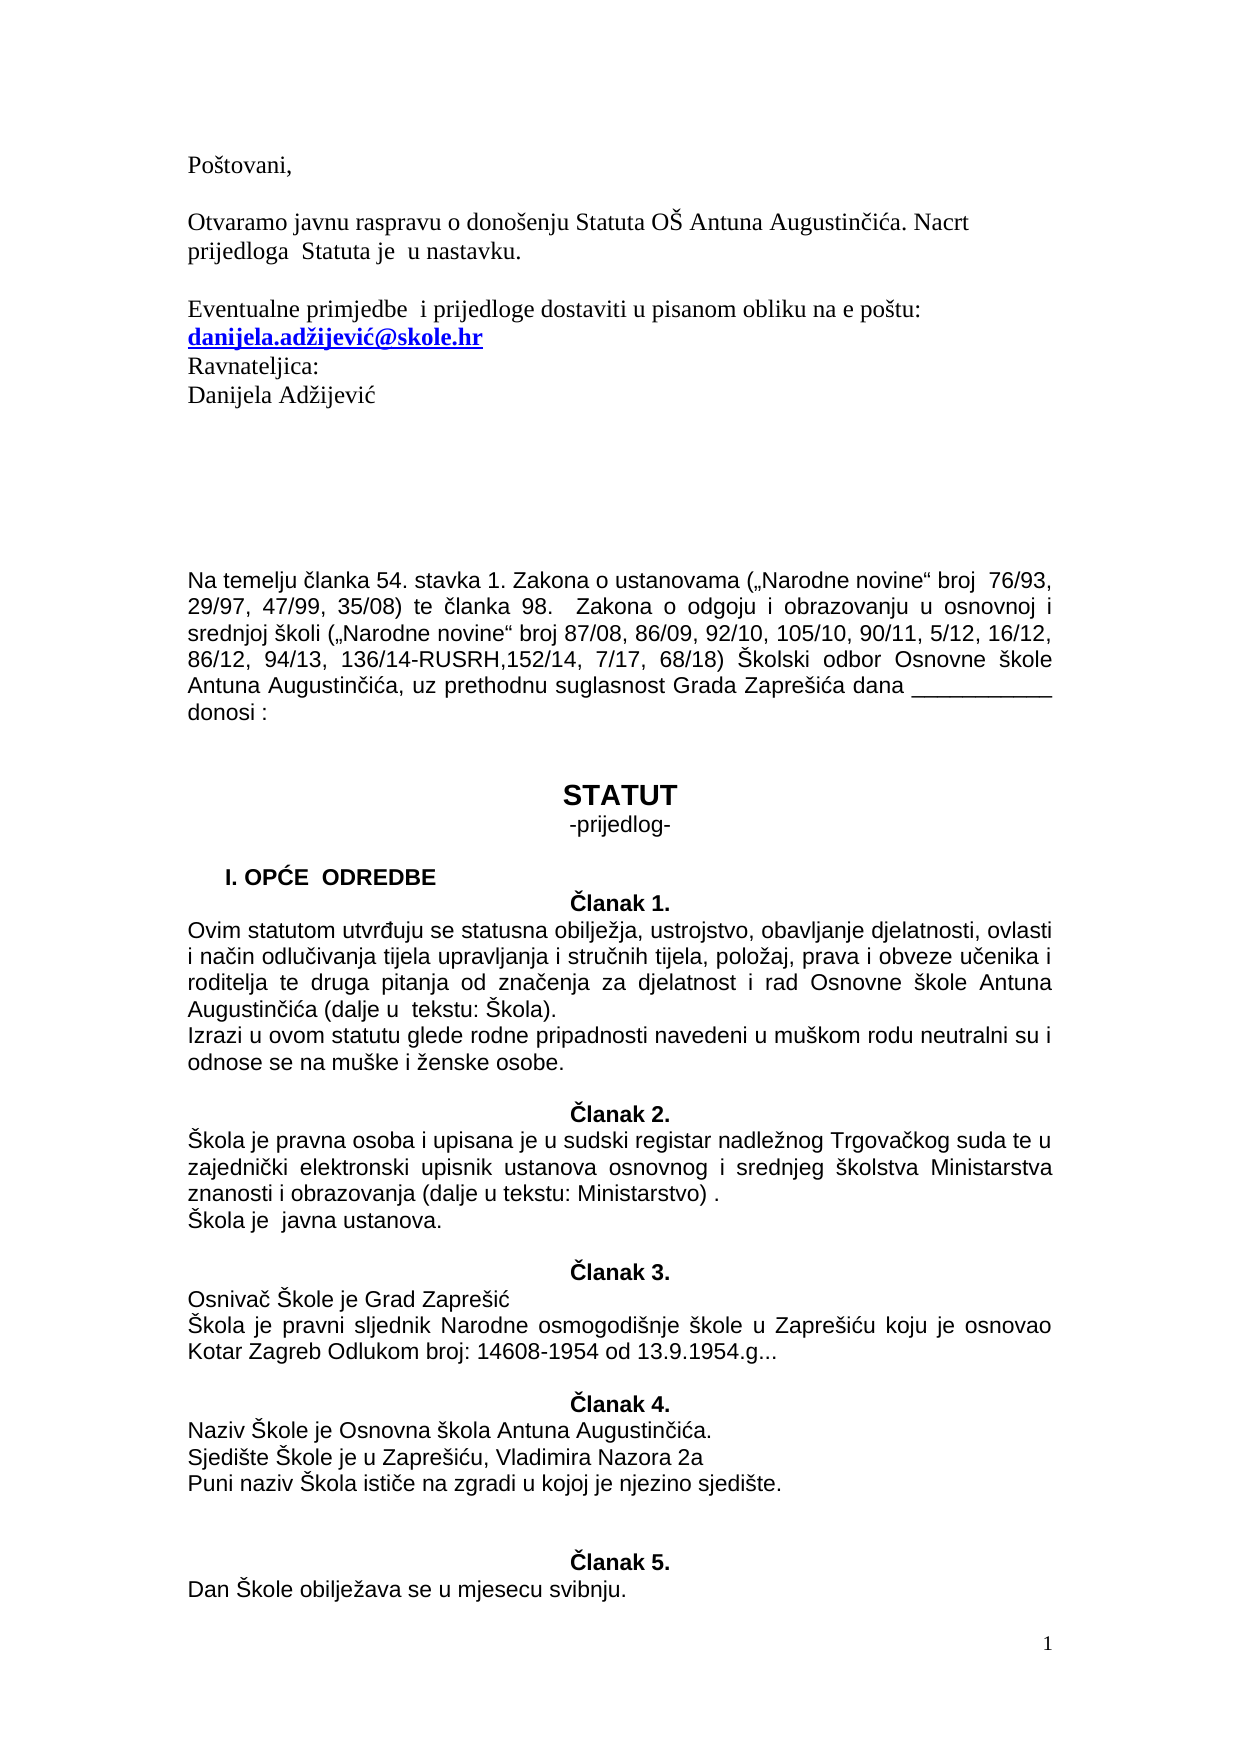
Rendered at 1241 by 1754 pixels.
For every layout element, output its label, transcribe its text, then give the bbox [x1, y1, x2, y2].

text Na temelju članka 54. stavka 1. Zakona o ustanovama („Narodne novine“ broj 76/93, 29/97, 47/99, 35/08) te članka 98. Zakona o odgoju i obrazovanju u osnovnoj i srednjoj školi („Narodne novine“ broj 87/08, 86/09, 92/10, 105/10, 90/11, 5/12, 16/12, 86/12, 94/13, 136/14-RUSRH,152/14, 7/17, 68/18) Školski odbor Osnovne škole Antuna Augustinčića, uz prethodnu suglasnost Grada Zaprešića dana ___________ donosi : [187, 567, 1053, 725]
text Članak 4. [187, 1391, 1053, 1417]
text Naziv Škole je Osnovna škola Antuna Augustinčića. [187, 1417, 1053, 1444]
text Eventualne primjedbe i prijedloge dostaviti u pisanom obliku na e poštu: [187, 294, 1053, 322]
text Škola je pravna osoba i upisana je u sudski registar nadležnog Trgovačkog suda te u zajednički elektronski upisnik ustanova osnovnog i srednjeg školstva Ministarstva znanosti i obrazovanja (dalje u tekstu: Ministarstvo) . [187, 1127, 1053, 1207]
text danijela.adžijević@skole.hr [187, 322, 1053, 351]
text STATUT [187, 778, 1053, 811]
text Izrazi u ovom statutu glede rodne pripadnosti navedeni u muškom rodu neutralni su i odnose se na muške i ženske osobe. [187, 1022, 1053, 1075]
text Ovim statutom utvrđuju se statusna obilježja, ustrojstvo, obavljanje djelatnosti, ovlasti i način odlučivanja tijela upravljanja i stručnih tijela, položaj, prava i obveze učenika i roditelja te druga pitanja od značenja za djelatnost i rad Osnovne škole Antuna Augustinčića (dalje u tekstu: Škola). [187, 917, 1053, 1022]
text Članak 5. [187, 1549, 1053, 1576]
text I. OPĆE ODREDBE [225, 864, 1053, 890]
text Danijela Adžijević [187, 380, 1053, 409]
text Sjedište Škole je u Zaprešiću, Vladimira Nazora 2a [187, 1444, 1053, 1470]
text Otvaramo javnu raspravu o donošenju Statuta OŠ Antuna Augustinčića. Nacrt prijedloga Statuta je u nastavku. [187, 207, 1053, 265]
text Članak 1. [187, 890, 1053, 917]
text Osnivač Škole je Grad Zaprešić [187, 1286, 1053, 1312]
text Škola je javna ustanova. [187, 1207, 1053, 1233]
text Škola je pravni sljednik Narodne osmogodišnje škole u Zaprešiću koju je osnovao Kotar Zagreb Odlukom broj: 14608-1954 od 13.9.1954.g... [187, 1312, 1053, 1365]
text -prijedlog- [187, 811, 1053, 838]
text Članak 2. [187, 1101, 1053, 1127]
text Puni naziv Škola ističe na zgradi u kojoj je njezino sjedište. [187, 1470, 1053, 1496]
text Članak 3. [187, 1259, 1053, 1286]
text Dan Škole obilježava se u mjesecu svibnju. [187, 1576, 1053, 1602]
text Poštovani, [187, 150, 1053, 179]
text Ravnateljica: [187, 351, 1053, 380]
